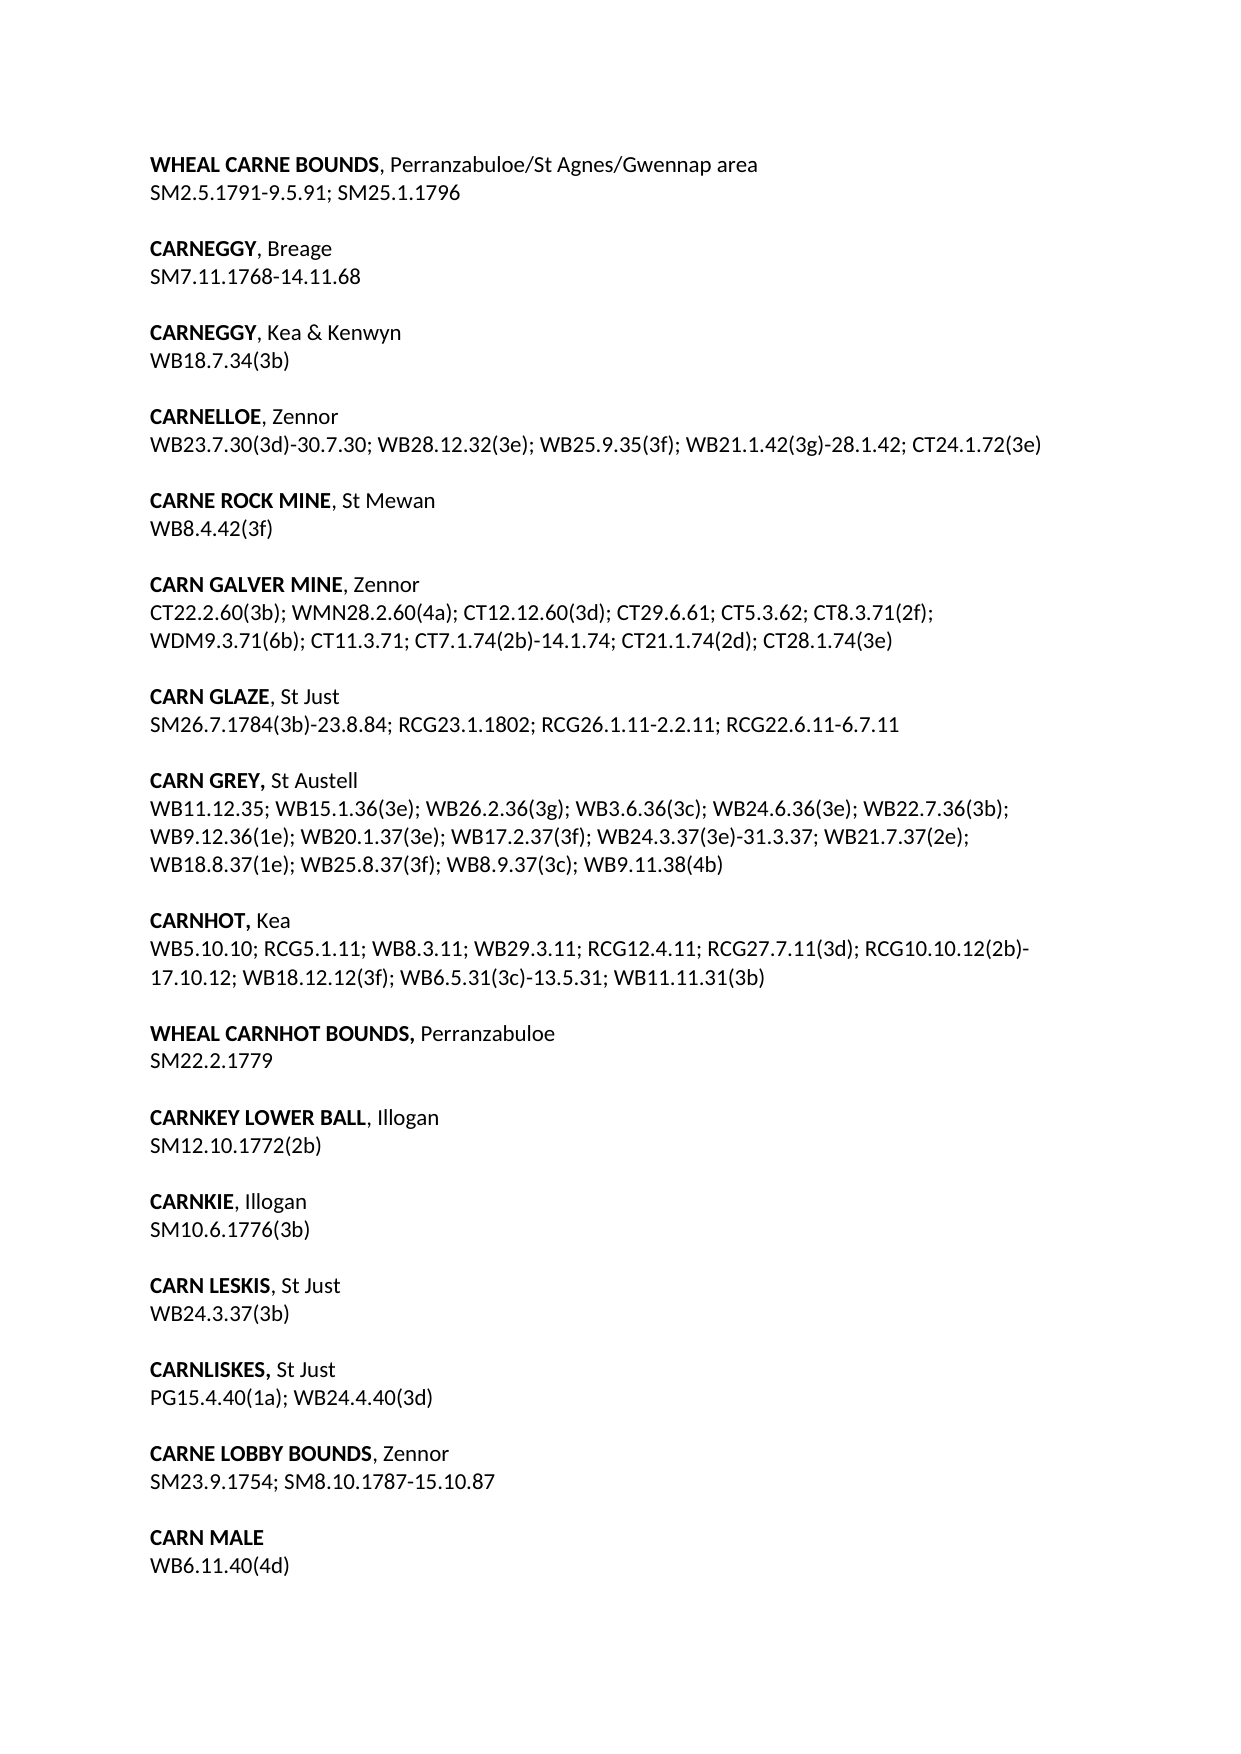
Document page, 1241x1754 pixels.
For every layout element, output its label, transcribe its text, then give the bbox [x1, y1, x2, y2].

text CARN LESKIS, St Just [150, 1271, 1090, 1299]
text WB5.10.10; RCG5.1.11; WB8.3.11; WB29.3.11; RCG12.4.11; RCG27.7.11(3d); RCG10.10.12(2b)-17.10.12; WB18.12.12(3f); WB6.5.31(3c)-13.5.31; WB11.11.31(3b) [150, 934, 1090, 991]
text CARNEGGY, Breage [150, 234, 1090, 262]
text WHEAL CARNHOT BOUNDS, Perranzabuloe [150, 1019, 1090, 1047]
text WB8.4.42(3f) [150, 514, 1090, 542]
text WB24.3.37(3b) [150, 1299, 1090, 1327]
text CT22.2.60(3b); WMN28.2.60(4a); CT12.12.60(3d); CT29.6.61; CT5.3.62; CT8.3.71(2f); WDM9.3.71(6b); CT11.3.71; CT7.1.74(2b)-14.1.74; CT21.1.74(2d); CT28.1.74(3e) [150, 598, 1090, 654]
text SM2.5.1791-9.5.91; SM25.1.1796 [150, 178, 1090, 206]
text CARN GREY, St Austell [150, 766, 1090, 794]
text SM10.6.1776(3b) [150, 1215, 1090, 1243]
text WB6.11.40(4d) [150, 1551, 1090, 1579]
text CARNKEY LOWER BALL, Illogan [150, 1103, 1090, 1131]
text SM7.11.1768-14.11.68 [150, 262, 1090, 290]
text CARNE ROCK MINE, St Mewan [150, 486, 1090, 514]
text WB11.12.35; WB15.1.36(3e); WB26.2.36(3g); WB3.6.36(3c); WB24.6.36(3e); WB22.7.36(3b); WB9.12.36(1e); WB20.1.37(3e); WB17.2.37(3f); WB24.3.37(3e)-31.3.37; WB21.7.37(2e); WB18.8.37(1e); WB25.8.37(3f); WB8.9.37(3c); WB9.11.38(4b) [150, 794, 1090, 878]
text WHEAL CARNE BOUNDS, Perranzabuloe/St Agnes/Gwennap area [150, 150, 1090, 178]
text CARNE LOBBY BOUNDS, Zennor [150, 1439, 1090, 1467]
text CARN GLAZE, St Just [150, 682, 1090, 710]
text WB23.7.30(3d)-30.7.30; WB28.12.32(3e); WB25.9.35(3f); WB21.1.42(3g)-28.1.42; CT24.1.72(3e) [150, 430, 1090, 458]
text CARNLISKES, St Just [150, 1355, 1090, 1383]
text CARNHOT, Kea [150, 907, 1090, 934]
text PG15.4.40(1a); WB24.4.40(3d) [150, 1383, 1090, 1411]
text CARNKIE, Illogan [150, 1187, 1090, 1215]
text WB18.7.34(3b) [150, 346, 1090, 374]
text SM26.7.1784(3b)-23.8.84; RCG23.1.1802; RCG26.1.11-2.2.11; RCG22.6.11-6.7.11 [150, 710, 1090, 738]
text SM12.10.1772(2b) [150, 1131, 1090, 1159]
text CARN GALVER MINE, Zennor [150, 570, 1090, 598]
text CARNEGGY, Kea & Kenwyn [150, 318, 1090, 346]
text SM23.9.1754; SM8.10.1787-15.10.87 [150, 1467, 1090, 1495]
text CARN MALE [150, 1523, 1090, 1551]
text SM22.2.1779 [150, 1047, 1090, 1075]
text CARNELLOE, Zennor [150, 402, 1090, 430]
